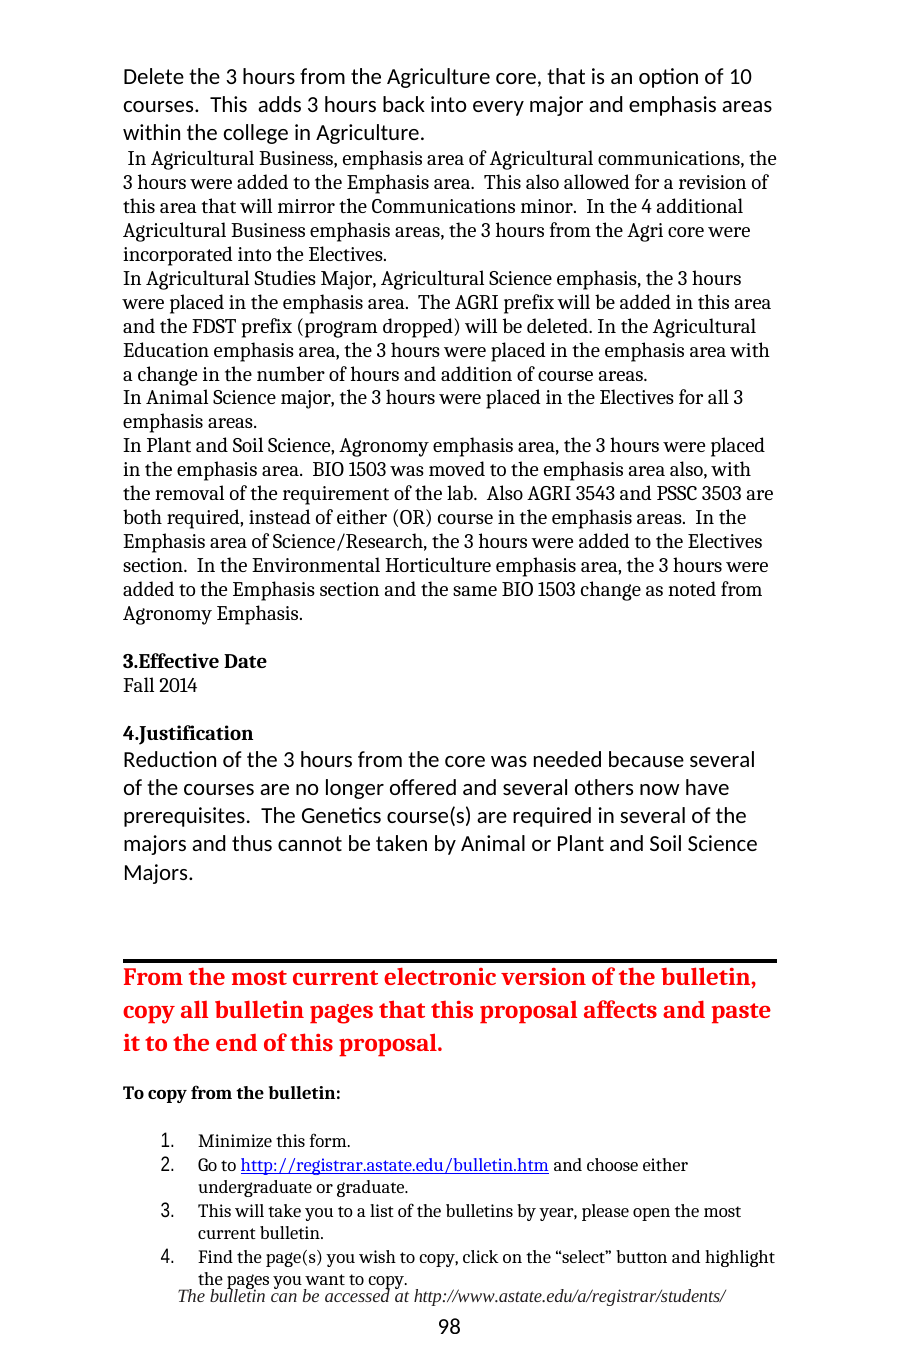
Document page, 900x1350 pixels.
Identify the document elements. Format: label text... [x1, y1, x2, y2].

text To copy from the bulletin: [123, 1083, 777, 1104]
list Minimize this form. [160, 1128, 777, 1152]
list This will take you to a list of the bulletins by year, please open the most current bulletin. [160, 1198, 777, 1244]
list Go to http://registrar.astate.edu/bulletin.htm and choose either undergraduate or graduate. [160, 1152, 777, 1198]
text From the most current electronic version of the bulletin, copy all bulletin pages that this proposal affects and paste it to the end of this proposal. [123, 963, 777, 1057]
text 4.Justification [123, 722, 777, 746]
text 3.Effective Date [123, 650, 777, 674]
list Find the page(s) you wish to copy, click on the “select” button and highlight the pages you want to copy. [160, 1244, 777, 1289]
